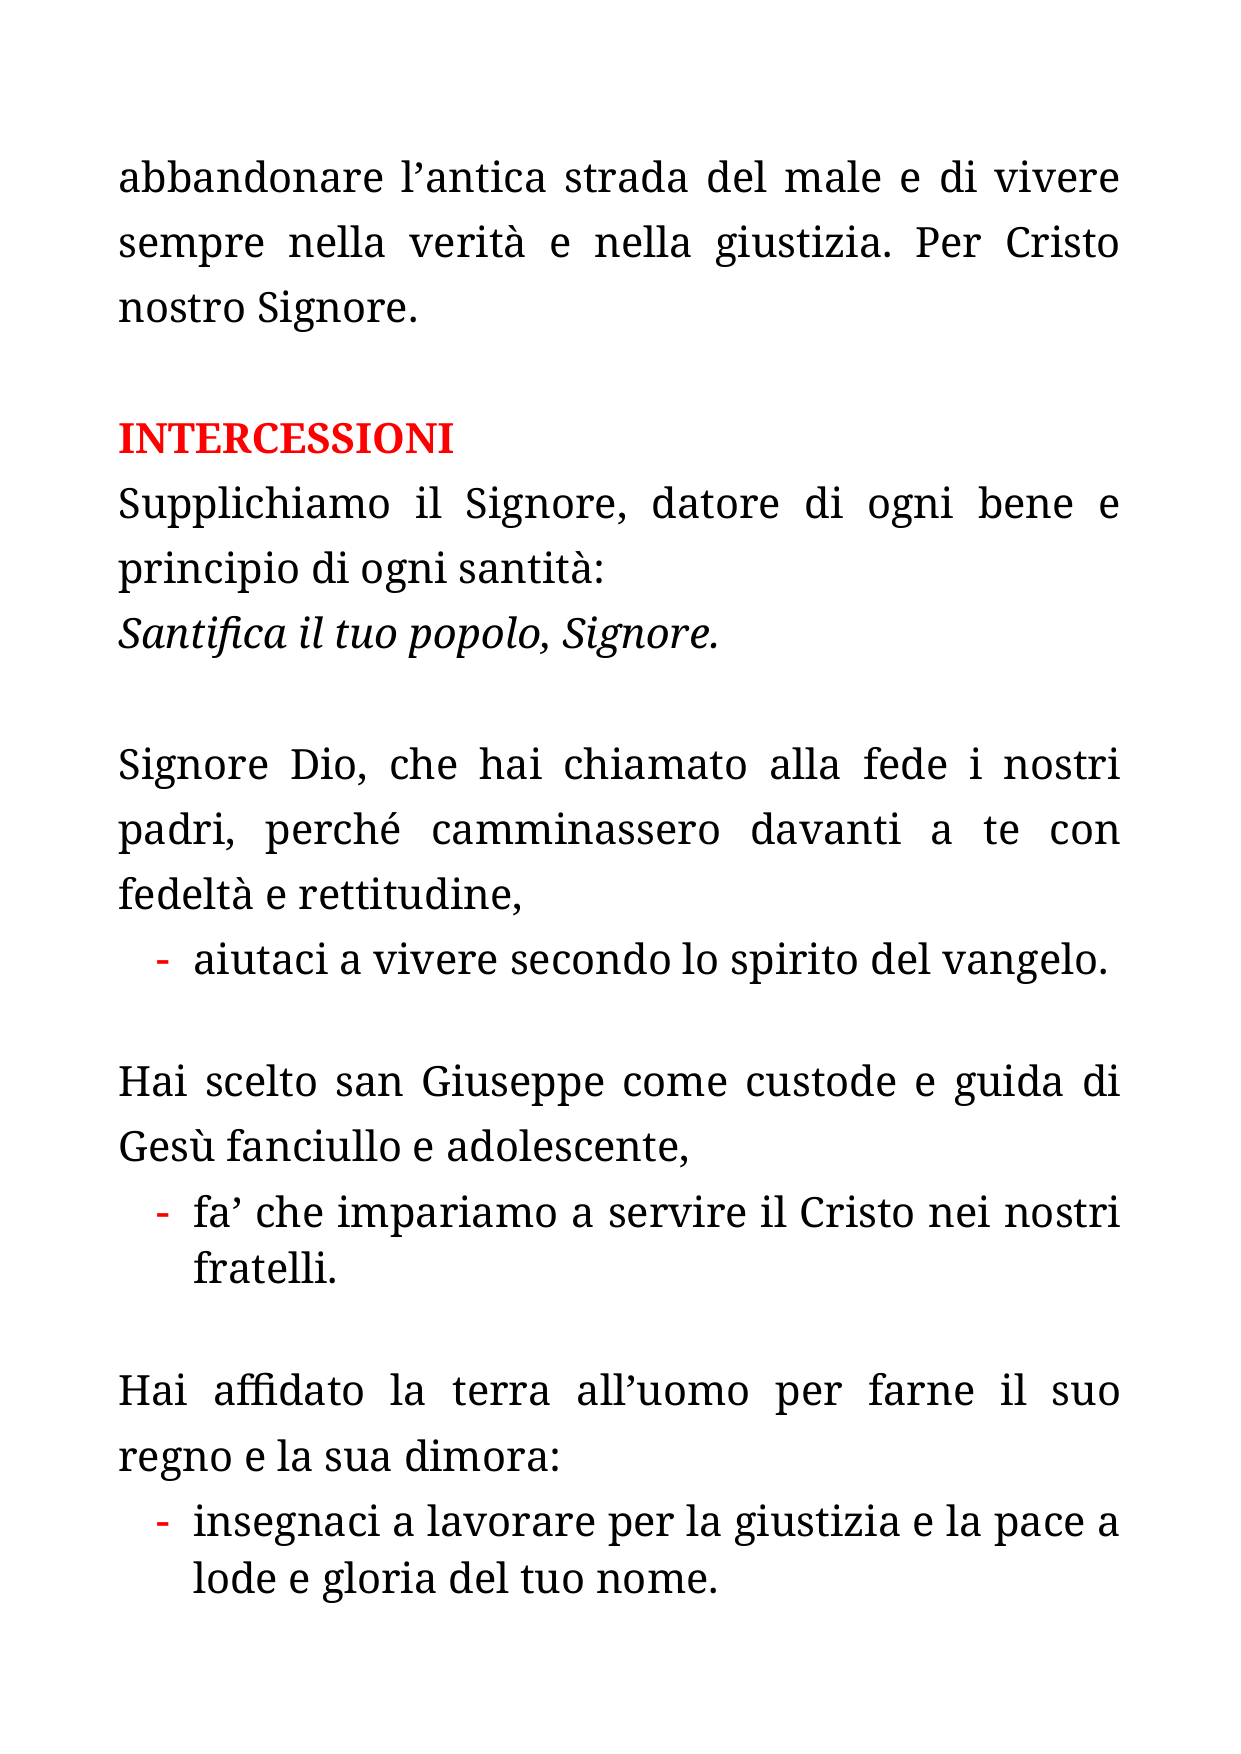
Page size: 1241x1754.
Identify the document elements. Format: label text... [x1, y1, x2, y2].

text Hai scelto san Giuseppe come custode e guida di Gesù fanciullo e adolescente, [118, 1052, 1122, 1174]
list aiutaci a vivere secondo lo spirito del vangelo. [156, 930, 1122, 987]
list fa’ che impariamo a servire il Cristo nei nostri fratelli. [156, 1182, 1122, 1296]
text INTERCESSIONI [118, 408, 1122, 465]
list insegnaci a lavorare per la giustizia e la pace a lode e gloria del tuo nome. [156, 1492, 1122, 1605]
text Santifica il tuo popolo, Signore. [118, 604, 1122, 661]
text Supplichiamo il Signore, datore di ogni bene e principio di ogni santità: [118, 474, 1122, 596]
text Signore Dio, che hai chiamato alla fede i nostri padri, perché camminassero davanti a te con fedeltà e rettitudine, [118, 734, 1122, 922]
text Hai affidato la terra all’uomo per farne il suo regno e la sua dimora: [118, 1361, 1122, 1483]
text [118, 148, 1122, 335]
